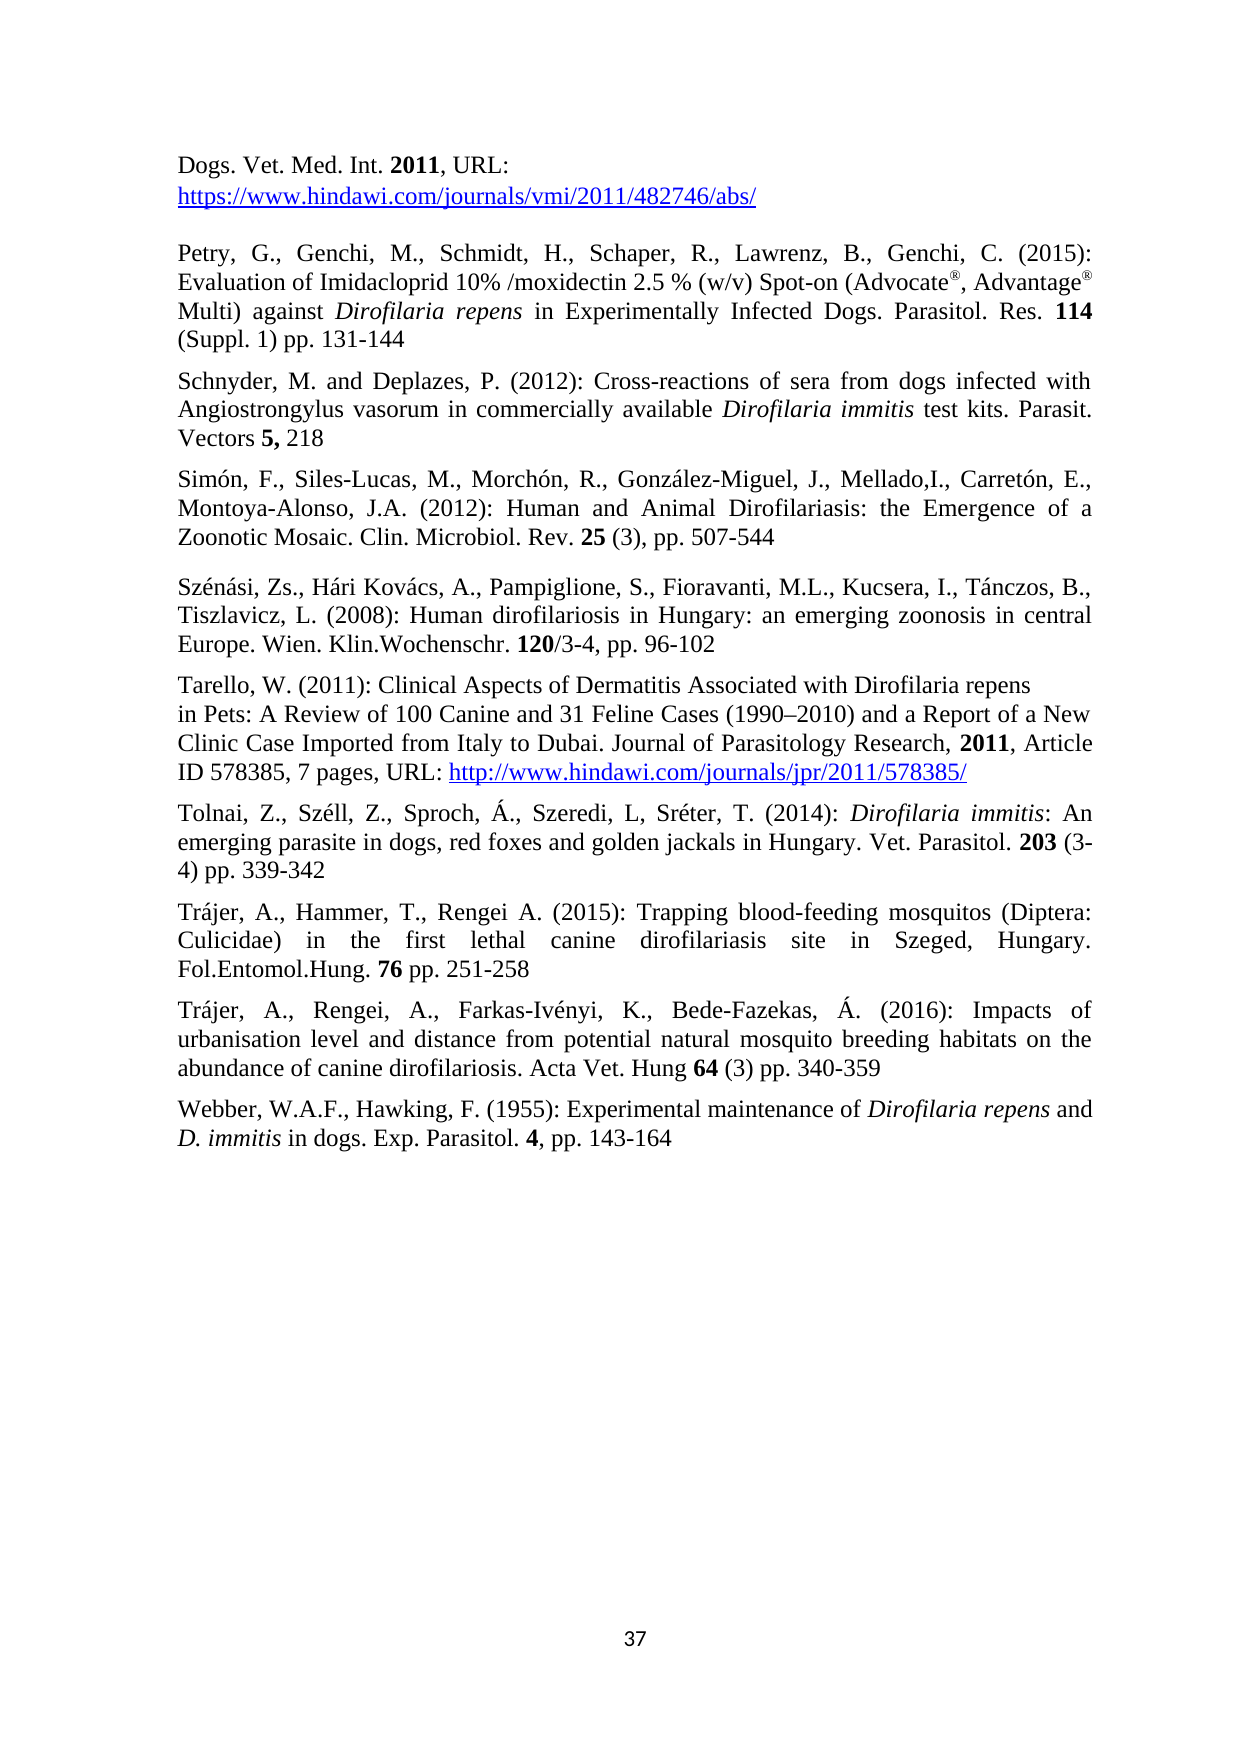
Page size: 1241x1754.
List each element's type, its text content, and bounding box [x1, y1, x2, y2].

text Webber, W.A.F., Hawking, F. (1955): Experimental maintenance of Dirofilaria repens and D. immitis in dogs. Exp. Parasitol. 4, pp. 143-164 [177, 1094, 1092, 1152]
text Trájer, A., Hammer, T., Rengei A. (2015): Trapping blood-feeding mosquitos (Diptera: Culicidae) in the first lethal canine dirofilariasis site in Szeged, Hungary. Fol.Entomol.Hung. 76 pp. 251-258 [177, 897, 1092, 983]
text in Pets: A Review of 100 Canine and 31 Feline Cases (1990–2010) and a Report of a New Clinic Case Imported from Italy to Dubai. Journal of Parasitology Research, 2011, Article ID 578385, 7 pages, URL: http://www.hindawi.com/journals/jpr/2011/578385/ [177, 699, 1092, 785]
text Petry, G., Genchi, M., Schmidt, H., Schaper, R., Lawrenz, B., Genchi, C. (2015): Evaluation of Imidacloprid 10% /moxidectin 2.5 % (w/v) Spot-on (Advocate®, Advantage® Multi) against Dirofilaria repens in Experimentally Infected Dogs. Parasitol. Res. 114 (Suppl. 1) pp. 131-144 [177, 238, 1092, 353]
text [177, 148, 1092, 210]
text Tarello, W. (2011): Clinical Aspects of Dermatitis Associated with Dirofilaria repens [177, 670, 1092, 699]
text Trájer, A., Rengei, A., Farkas-Ivényi, K., Bede-Fazekas, Á. (2016): Impacts of urbanisation level and distance from potential natural mosquito breeding habitats on the abundance of canine dirofilariosis. Acta Vet. Hung 64 (3) pp. 340-359 [177, 995, 1092, 1082]
text Simón, F., Siles-Lucas, M., Morchón, R., González-Miguel, J., Mellado,I., Carretón, E., Montoya-Alonso, J.A. (2012): Human and Animal Dirofilariasis: the Emergence of a Zoonotic Mosaic. Clin. Microbiol. Rev. 25 (3), pp. 507-544 [177, 464, 1092, 551]
text Szénási, Zs., Hári Kovács, A., Pampiglione, S., Fioravanti, M.L., Kucsera, I., Tánczos, B., Tiszlavicz, L. (2008): Human dirofilariosis in Hungary: an emerging zoonosis in central Europe. Wien. Klin.Wochenschr. 120/3-4, pp. 96-102 [177, 572, 1092, 658]
text Tolnai, Z., Széll, Z., Sproch, Á., Szeredi, L, Sréter, T. (2014): Dirofilaria immitis: An emerging parasite in dogs, red foxes and golden jackals in Hungary. Vet. Parasitol. 203 (3-4) pp. 339-342 [177, 798, 1092, 884]
text Schnyder, M. and Deplazes, P. (2012): Cross-reactions of sera from dogs infected with Angiostrongylus vasorum in commercially available Dirofilaria immitis test kits. Parasit. Vectors 5, 218 [177, 366, 1092, 452]
